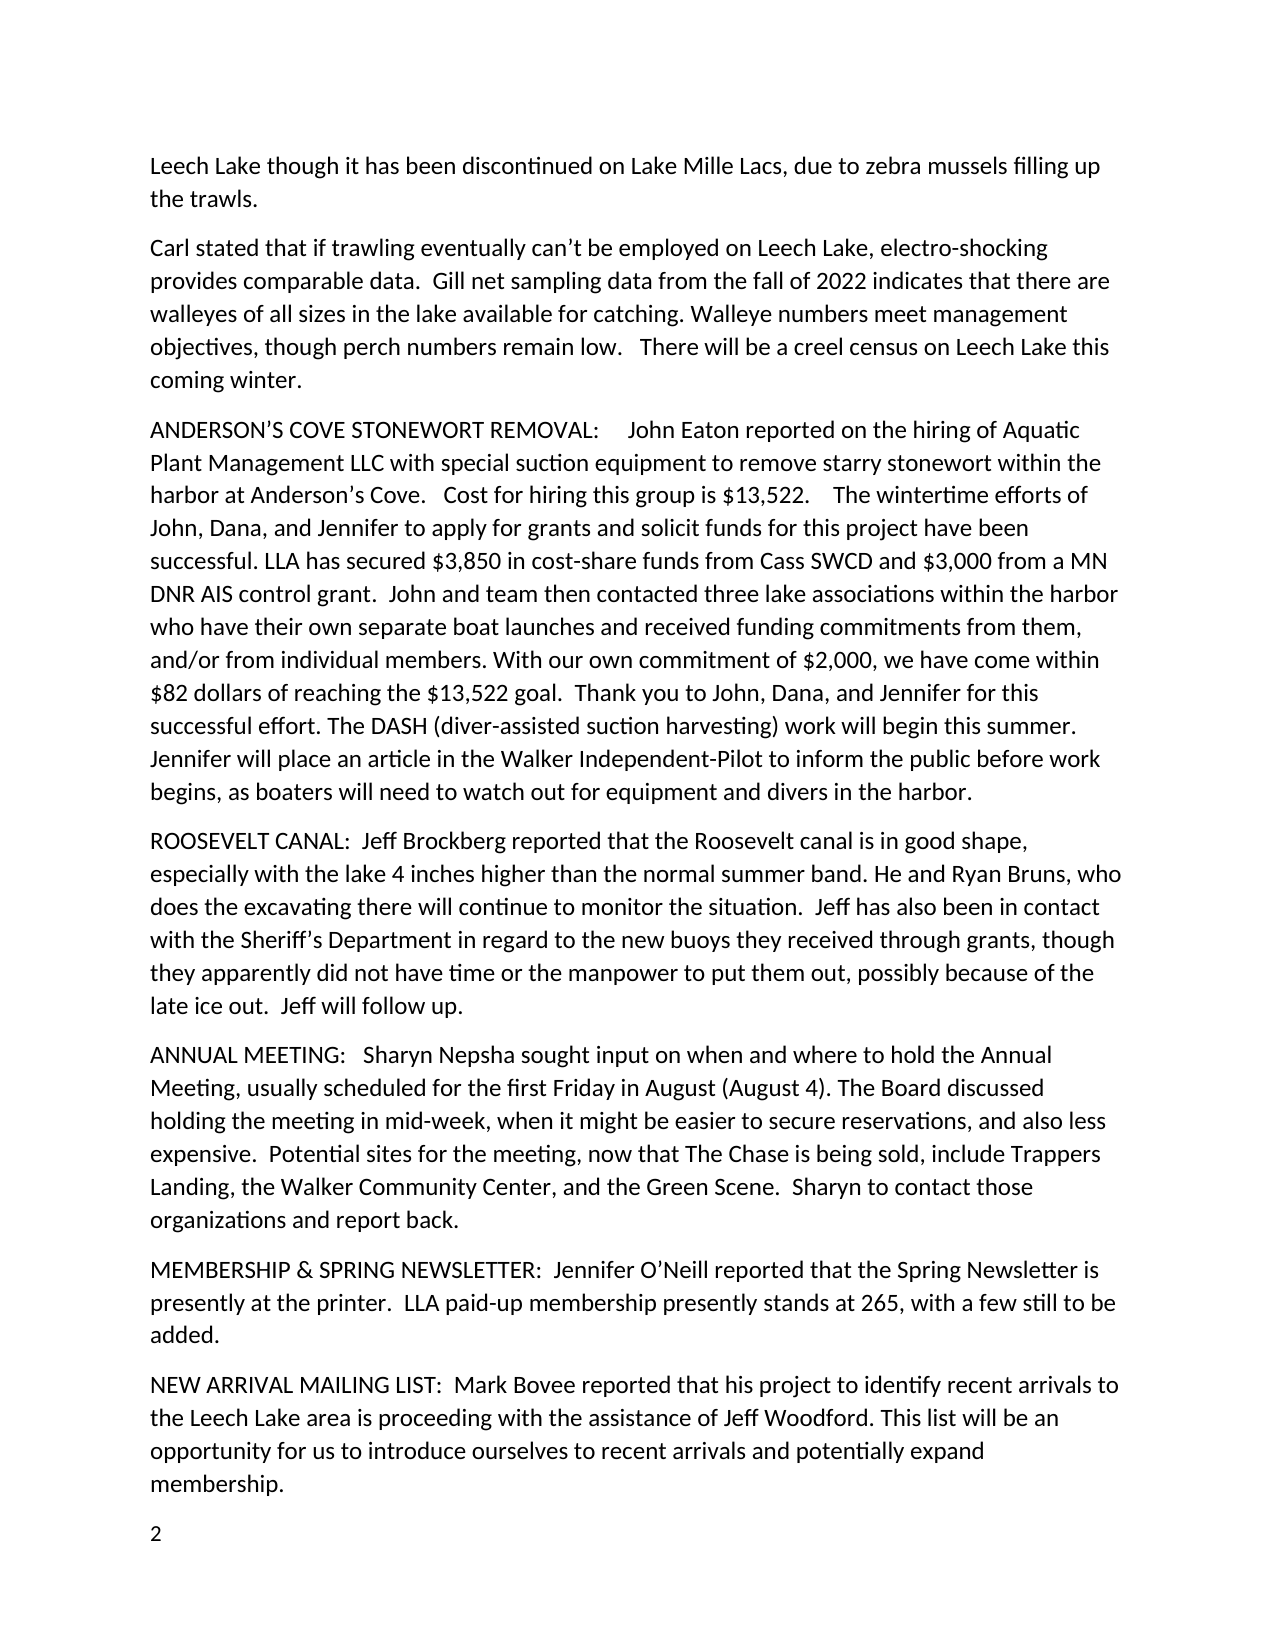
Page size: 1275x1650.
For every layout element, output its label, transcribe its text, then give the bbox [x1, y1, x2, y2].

text ROOSEVELT CANAL: Jeff Brockberg reported that the Roosevelt canal is in good shape, especially with the lake 4 inches higher than the normal summer band. He and Ryan Bruns, who does the excavating there will continue to monitor the situation. Jeff has also been in contact with the Sheriff’s Department in regard to the new buoys they received through grants, though they apparently did not have time or the manpower to put them out, possibly because of the late ice out. Jeff will follow up. [150, 825, 1125, 1021]
text Carl stated that if trawling eventually can’t be employed on Leech Lake, electro-shocking provides comparable data. Gill net sampling data from the fall of 2022 indicates that there are walleyes of all sizes in the lake available for catching. Walleye numbers meet management objectives, though perch numbers remain low. There will be a creel census on Leech Lake this coming winter. [150, 232, 1125, 395]
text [150, 150, 1125, 213]
text NEW ARRIVAL MAILING LIST: Mark Bovee reported that his project to identify recent arrivals to the Leech Lake area is proceeding with the assistance of Jeff Woodford. This list will be an opportunity for us to introduce ourselves to recent arrivals and potentially expand membership. [150, 1369, 1125, 1498]
text MEMBERSHIP & SPRING NEWSLETTER: Jennifer O’Neill reported that the Spring Newsletter is presently at the printer. LLA paid-up membership presently stands at 265, with a few still to be added. [150, 1254, 1125, 1350]
text ANDERSON’S COVE STONEWORT REMOVAL: John Eaton reported on the hiring of Aquatic Plant Management LLC with special suction equipment to remove starry stonewort within the harbor at Anderson’s Cove. Cost for hiring this group is $13,522. The wintertime efforts of John, Dana, and Jennifer to apply for grants and solicit funds for this project have been successful. LLA has secured $3,850 in cost-share funds from Cass SWCD and $3,000 from a MN DNR AIS control grant. John and team then contacted three lake associations within the harbor who have their own separate boat launches and received funding commitments from them, and/or from individual members. With our own commitment of $2,000, we have come within $82 dollars of reaching the $13,522 goal. Thank you to John, Dana, and Jennifer for this successful effort. The DASH (diver-assisted suction harvesting) work will begin this summer. Jennifer will place an article in the Walker Independent-Pilot to inform the public before work begins, as boaters will need to watch out for equipment and divers in the harbor. [150, 414, 1125, 806]
text ANNUAL MEETING: Sharyn Nepsha sought input on when and where to hold the Annual Meeting, usually scheduled for the first Friday in August (August 4). The Board discussed holding the meeting in mid-week, when it might be easier to secure reservations, and also less expensive. Potential sites for the meeting, now that The Chase is being sold, include Trappers Landing, the Walker Community Center, and the Green Scene. Sharyn to contact those organizations and report back. [150, 1039, 1125, 1235]
